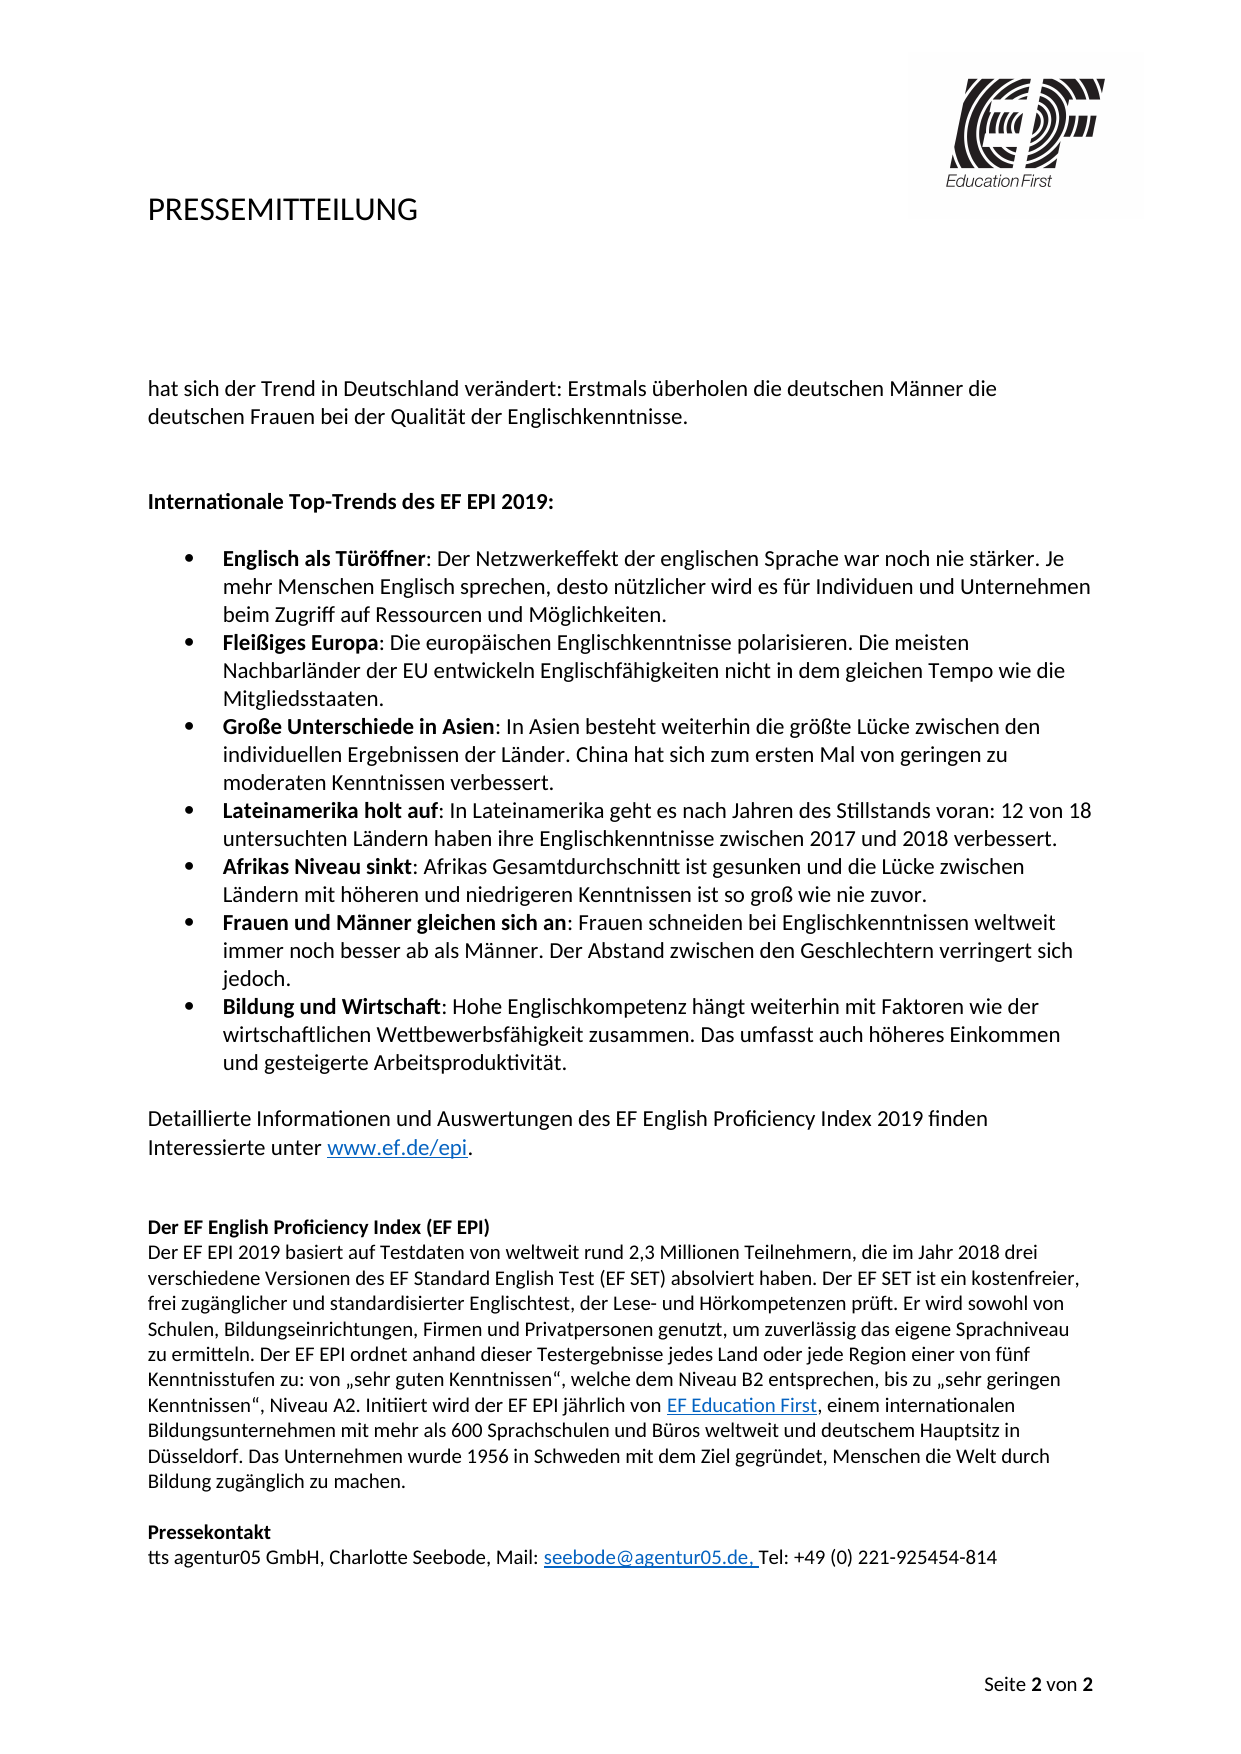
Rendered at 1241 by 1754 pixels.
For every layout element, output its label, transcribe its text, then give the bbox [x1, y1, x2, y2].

text tts agentur05 GmbH, Charlotte Seebode, Mail: seebode@agentur05.de, Tel: +49 (0) 221-925454-814 [148, 1544, 1093, 1570]
text Internationale Top-Trends des EF EPI 2019: [148, 459, 1093, 515]
text Pressekontakt [148, 1519, 1093, 1544]
list Fleißiges Europa: Die europäischen Englischkenntnisse polarisieren. Die meisten Nachbarländer der EU entwickeln Englischfähigkeiten nicht in dem gleichen Tempo wie die Mitgliedsstaaten. [185, 628, 1093, 712]
text hat sich der Trend in Deutschland verändert: Erstmals überholen die deutschen Männer die deutschen Frauen bei der Qualität der Englischkenntnisse. [148, 374, 1093, 430]
picture [907, 52, 1144, 219]
text Der EF EPI 2019 basiert auf Testdaten von weltweit rund 2,3 Millionen Teilnehmern, die im Jahr 2018 drei verschiedene Versionen des EF Standard English Test (EF SET) absolviert haben. Der EF SET ist ein kostenfreier, frei zugänglicher und standardisierter Englischtest, der Lese- und Hörkompetenzen prüft. Er wird sowohl von Schulen, Bildungseinrichtungen, Firmen und Privatpersonen genutzt, um zuverlässig das eigene Sprachniveau zu ermitteln. Der EF EPI ordnet anhand dieser Testergebnisse jedes Land oder jede Region einer von fünf Kenntnisstufen zu: von „sehr guten Kenntnissen“, welche dem Niveau B2 entsprechen, bis zu „sehr geringen Kenntnissen“, Niveau A2. Initiiert wird der EF EPI jährlich von EF Education First, einem internationalen Bildungsunternehmen mit mehr als 600 Sprachschulen und Büros weltweit und deutschem Hauptsitz in Düsseldorf. Das Unternehmen wurde 1956 in Schweden mit dem Ziel gegründet, Menschen die Welt durch Bildung zugänglich zu machen. [148, 1239, 1093, 1494]
list Lateinamerika holt auf: In Lateinamerika geht es nach Jahren des Stillstands voran: 12 von 18 untersuchten Ländern haben ihre Englischkenntnisse zwischen 2017 und 2018 verbessert. [185, 796, 1093, 852]
text Detaillierte Informationen und Auswertungen des EF English Proficiency Index 2019 finden Interessierte unter www.ef.de/epi. [148, 1104, 1093, 1189]
list Bildung und Wirtschaft: Hohe Englischkompetenz hängt weiterhin mit Faktoren wie der wirtschaftlichen Wettbewerbsfähigkeit zusammen. Das umfasst auch höheres Einkommen und gesteigerte Arbeitsproduktivität. [185, 992, 1093, 1077]
list Große Unterschiede in Asien: In Asien besteht weiterhin die größte Lücke zwischen den individuellen Ergebnissen der Länder. China hat sich zum ersten Mal von geringen zu moderaten Kenntnissen verbessert. [185, 712, 1093, 796]
list Englisch als Türöffner: Der Netzwerkeffekt der englischen Sprache war noch nie stärker. Je mehr Menschen Englisch sprechen, desto nützlicher wird es für Individuen und Unternehmen beim Zugriff auf Ressourcen und Möglichkeiten. [185, 544, 1093, 628]
list Afrikas Niveau sinkt: Afrikas Gesamtdurchschnitt ist gesunken und die Lücke zwischen Ländern mit höheren und niedrigeren Kenntnissen ist so groß wie nie zuvor. [185, 852, 1093, 908]
text Der EF English Proficiency Index (EF EPI) [148, 1214, 1093, 1239]
list Frauen und Männer gleichen sich an: Frauen schneiden bei Englischkenntnissen weltweit immer noch besser ab als Männer. Der Abstand zwischen den Geschlechtern verringert sich jedoch. [185, 908, 1093, 992]
